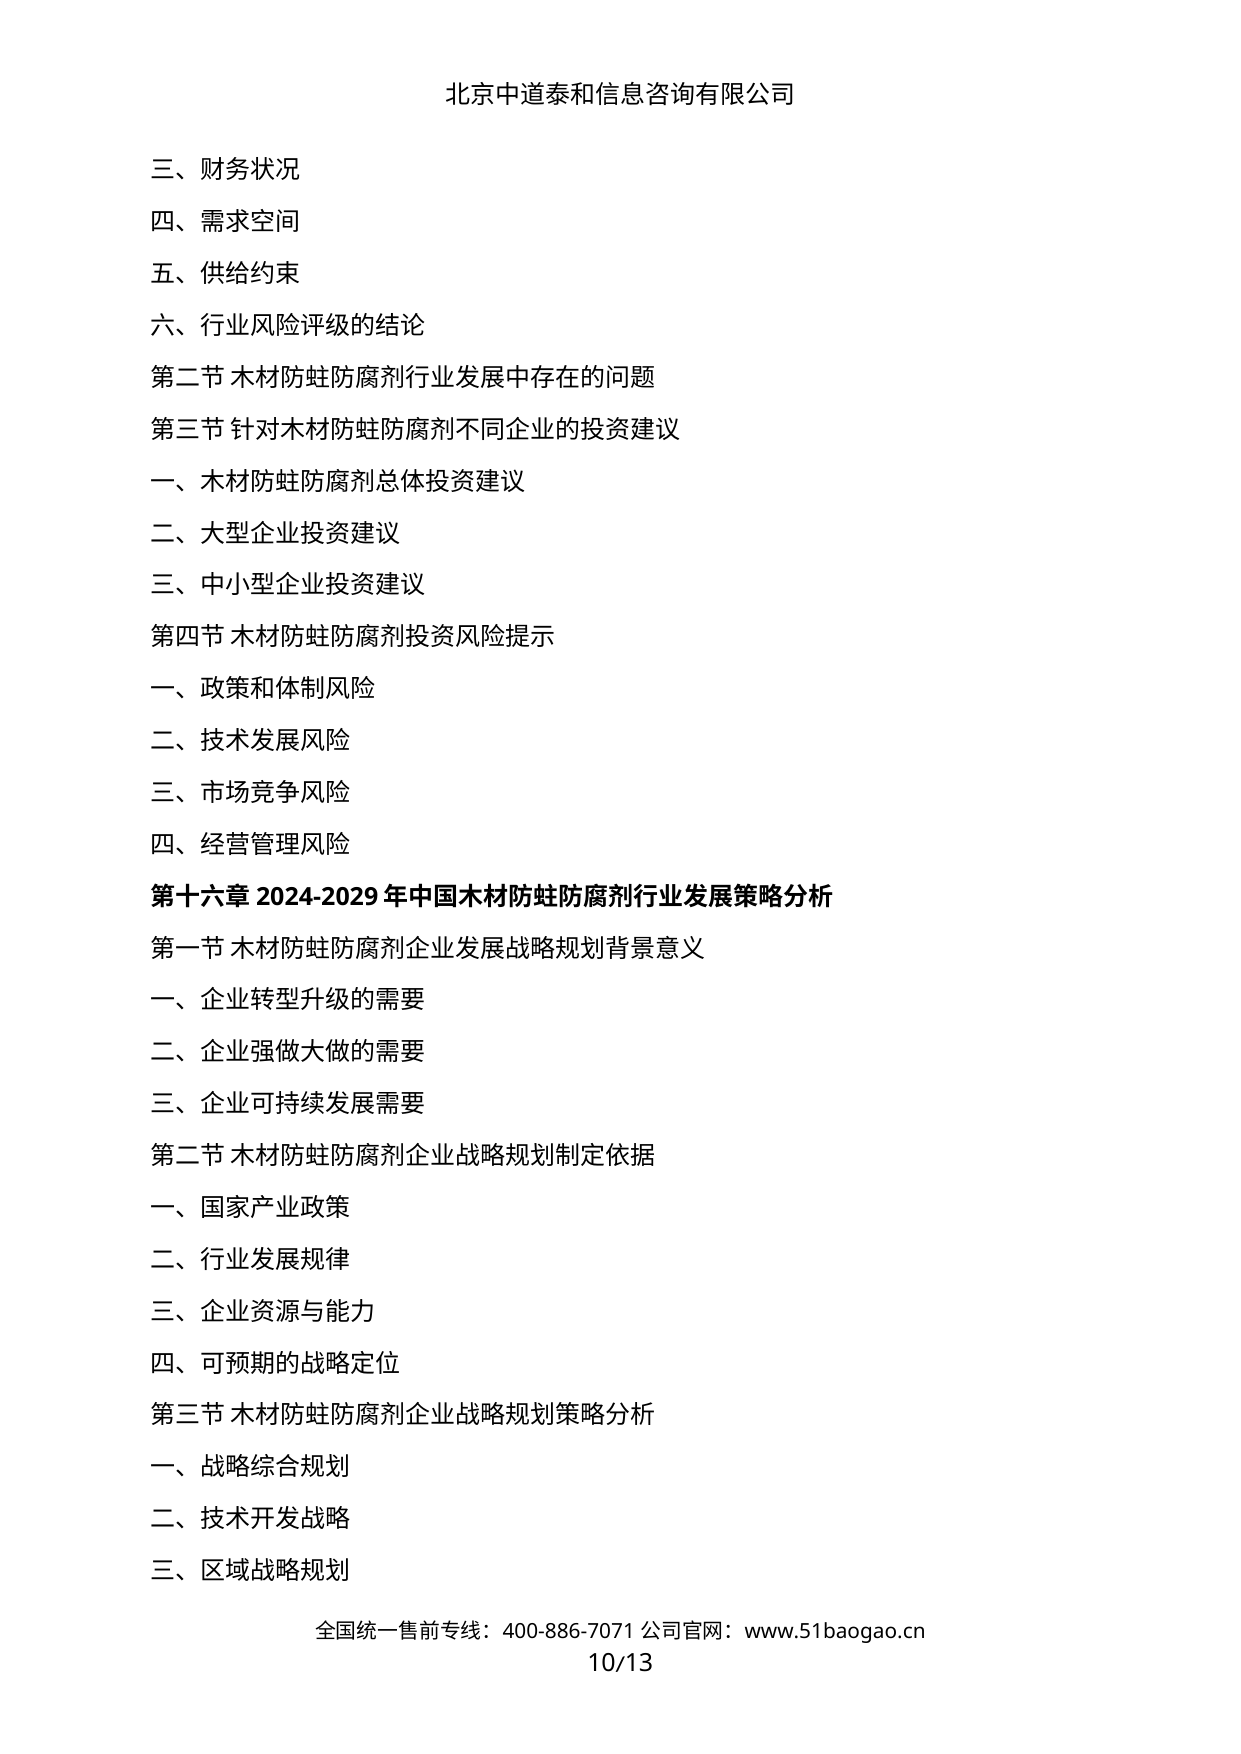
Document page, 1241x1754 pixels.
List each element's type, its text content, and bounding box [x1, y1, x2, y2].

text 四、经营管理风险 [150, 824, 1090, 861]
text 第一节 木材防蛀防腐剂企业发展战略规划背景意义 [150, 928, 1090, 964]
text 二、技术开发战略 [150, 1499, 1090, 1535]
text 三、中小型企业投资建议 [150, 565, 1090, 601]
text 四、可预期的战略定位 [150, 1343, 1090, 1379]
text 三、财务状况 [150, 150, 1090, 186]
text 一、木材防蛀防腐剂总体投资建议 [150, 461, 1090, 497]
text 二、技术发展风险 [150, 721, 1090, 757]
text 六、行业风险评级的结论 [150, 306, 1090, 342]
text 一、战略综合规划 [150, 1447, 1090, 1483]
text 五、供给约束 [150, 254, 1090, 290]
text 二、大型企业投资建议 [150, 513, 1090, 549]
text 一、企业转型升级的需要 [150, 980, 1090, 1016]
text 第二节 木材防蛀防腐剂行业发展中存在的问题 [150, 357, 1090, 394]
text 三、企业资源与能力 [150, 1291, 1090, 1327]
text 二、企业强做大做的需要 [150, 1032, 1090, 1068]
text 第四节 木材防蛀防腐剂投资风险提示 [150, 617, 1090, 653]
text 二、行业发展规律 [150, 1239, 1090, 1276]
text 第十六章 2024-2029年中国木材防蛀防腐剂行业发展策略分析 [150, 876, 1090, 912]
text 一、政策和体制风险 [150, 669, 1090, 705]
text 四、需求空间 [150, 202, 1090, 238]
text 三、区域战略规划 [150, 1551, 1090, 1587]
text 第三节 木材防蛀防腐剂企业战略规划策略分析 [150, 1395, 1090, 1431]
text 三、企业可持续发展需要 [150, 1084, 1090, 1120]
text 一、国家产业政策 [150, 1187, 1090, 1224]
text 三、市场竞争风险 [150, 772, 1090, 809]
text 第三节 针对木材防蛀防腐剂不同企业的投资建议 [150, 409, 1090, 446]
text 第二节 木材防蛀防腐剂企业战略规划制定依据 [150, 1136, 1090, 1172]
